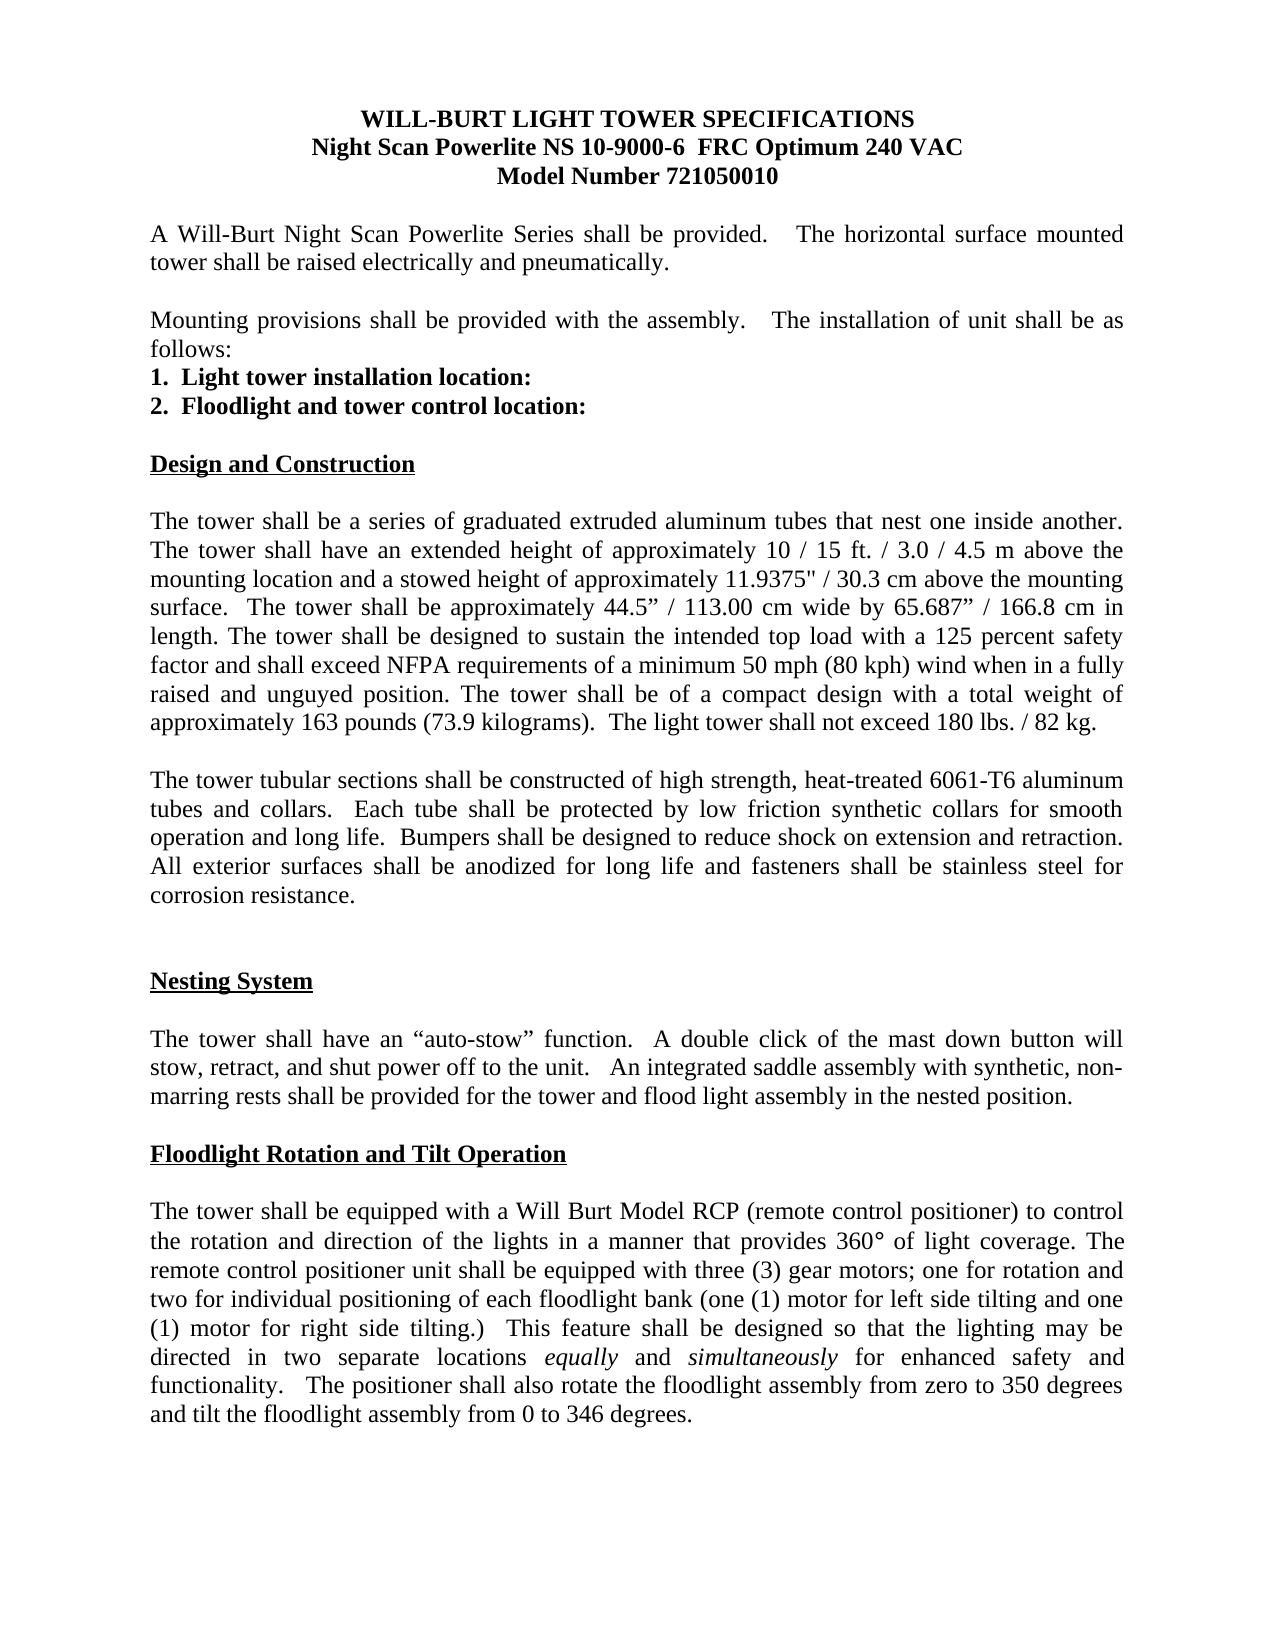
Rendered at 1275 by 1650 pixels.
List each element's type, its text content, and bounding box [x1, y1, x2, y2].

text Design and Construction [150, 449, 1125, 477]
text The tower shall be a series of graduated extruded aluminum tubes that nest one inside another. The tower shall have an extended height of approximately 10 / 15 ft. / 3.0 / 4.5 m above the mounting location and a stowed height of approximately 11.9375" / 30.3 cm above the mounting surface. The tower shall be approximately 44.5” / 113.00 cm wide by 65.687” / 166.8 cm in length. The tower shall be designed to sustain the intended top load with a 125 percent safety factor and shall exceed NFPA requirements of a minimum 50 mph (80 kph) wind when in a fully raised and unguyed position. The tower shall be of a compact design with a total weight of approximately 163 pounds (73.9 kilograms). The light tower shall not exceed 180 lbs. / 82 kg. [150, 506, 1125, 736]
text Model Number 721050010 [150, 161, 1125, 190]
text The tower shall be equipped with a Will Burt Model RCP (remote control positioner) to control the rotation and direction of the lights in a manner that provides 360° of light coverage. The remote control positioner unit shall be equipped with three (3) gear motors; one for rotation and two for individual positioning of each floodlight bank (one (1) motor for left side tilting and one (1) motor for right side tilting.) This feature shall be designed so that the lighting may be directed in two separate locations equally and simultaneously for enhanced safety and functionality. The positioner shall also rotate the floodlight assembly from zero to 350 degrees and tilt the floodlight assembly from 0 to 346 degrees. [150, 1196, 1125, 1428]
text The tower shall have an “auto-stow” function. A double click of the mast down button will stow, retract, and shut power off to the unit. An integrated saddle assembly with synthetic, non-marring rests shall be provided for the tower and flood light assembly in the nested position. [150, 1024, 1125, 1110]
text A Will-Burt Night Scan Powerlite Series shall be provided. The horizontal surface mounted tower shall be raised electrically and pneumatically. [150, 219, 1125, 276]
text 1. Light tower installation location: [150, 362, 1125, 391]
text Nesting System [150, 966, 1125, 995]
text Mounting provisions shall be provided with the assembly. The installation of unit shall be as follows: [150, 305, 1125, 362]
text The tower tubular sections shall be constructed of high strength, heat-treated 6061-T6 aluminum tubes and collars. Each tube shall be protected by low friction synthetic collars for smooth operation and long life. Bumpers shall be designed to reduce shock on extension and retraction. All exterior surfaces shall be anodized for long life and fasteners shall be stainless steel for corrosion resistance. [150, 765, 1125, 909]
text 2. Floodlight and tower control location: [150, 391, 1125, 420]
text Floodlight Rotation and Tilt Operation [150, 1139, 1125, 1167]
text Night Scan Powerlite NS 10-9000-6 FRC Optimum 240 VAC [150, 132, 1125, 161]
text WILL-BURT LIGHT TOWER SPECIFICATIONS [150, 104, 1125, 132]
